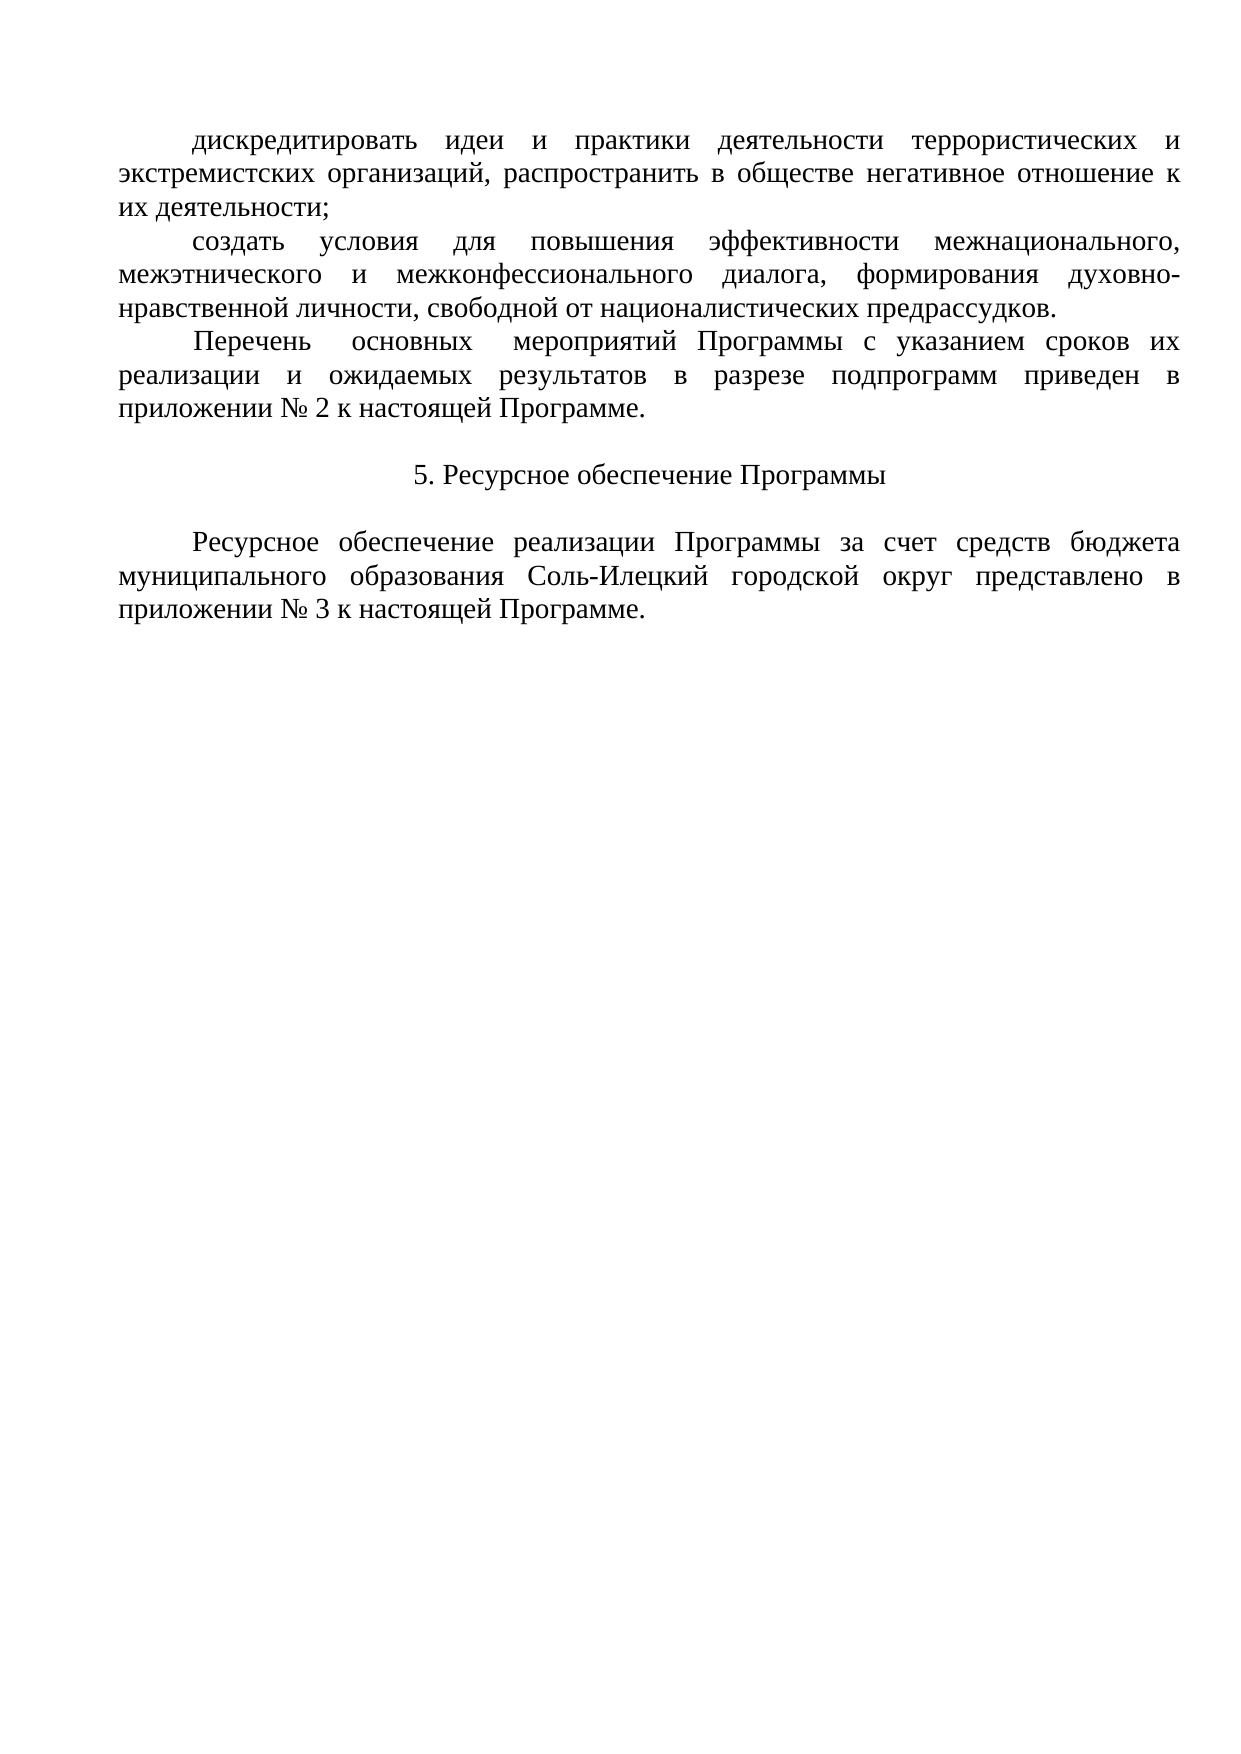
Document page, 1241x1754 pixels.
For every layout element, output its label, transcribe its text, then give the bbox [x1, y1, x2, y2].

text создать условия для повышения эффективности межнационального, межэтнического и межконфессионального диалога, формирования духовно-нравственной личности, свободной от националистических предрассудков. [118, 223, 1181, 323]
text дискредитировать идеи и практики деятельности террористических и экстремистских организаций, распространить в обществе негативное отношение к их деятельности; [118, 122, 1181, 223]
text Ресурсное обеспечение реализации Программы за счет средств бюджета муниципального образования Соль-Илецкий городской округ представлено в приложении № 3 к настоящей Программе. [118, 524, 1181, 625]
text 5. Ресурсное обеспечение Программы [118, 457, 1181, 491]
text Перечень основных мероприятий Программы с указанием сроков их реализации и ожидаемых результатов в разрезе подпрограмм приведен в приложении № 2 к настоящей Программе. [118, 323, 1181, 424]
